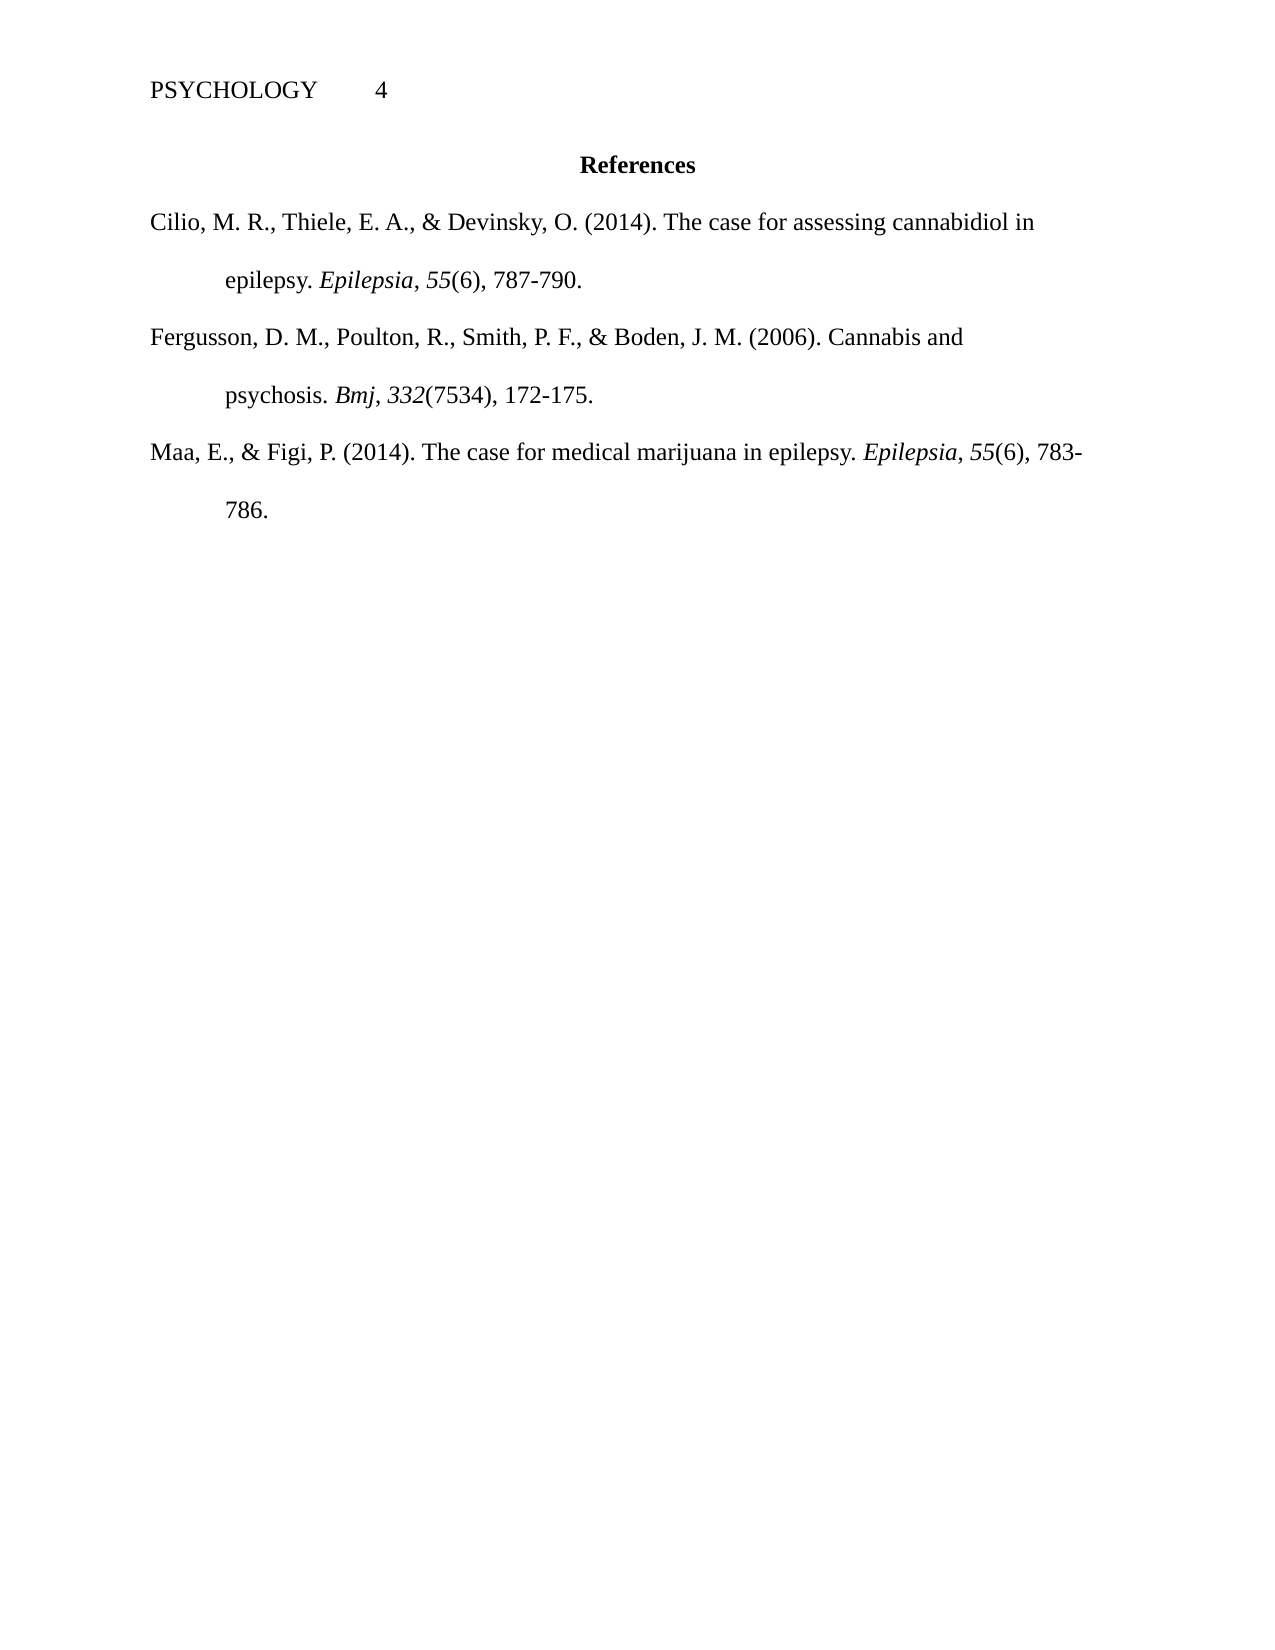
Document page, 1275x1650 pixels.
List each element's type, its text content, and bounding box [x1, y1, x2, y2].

text References [150, 150, 1125, 179]
text Maa, E., & Figi, P. (2014). The case for medical marijuana in epilepsy. Epilepsia, 55(6), 783-786. [150, 437, 1125, 524]
text Fergusson, D. M., Poulton, R., Smith, P. F., & Boden, J. M. (2006). Cannabis and psychosis. Bmj, 332(7534), 172-175. [150, 322, 1125, 409]
text Cilio, M. R., Thiele, E. A., & Devinsky, O. (2014). The case for assessing cannabidiol in epilepsy. Epilepsia, 55(6), 787-790. [150, 207, 1125, 294]
